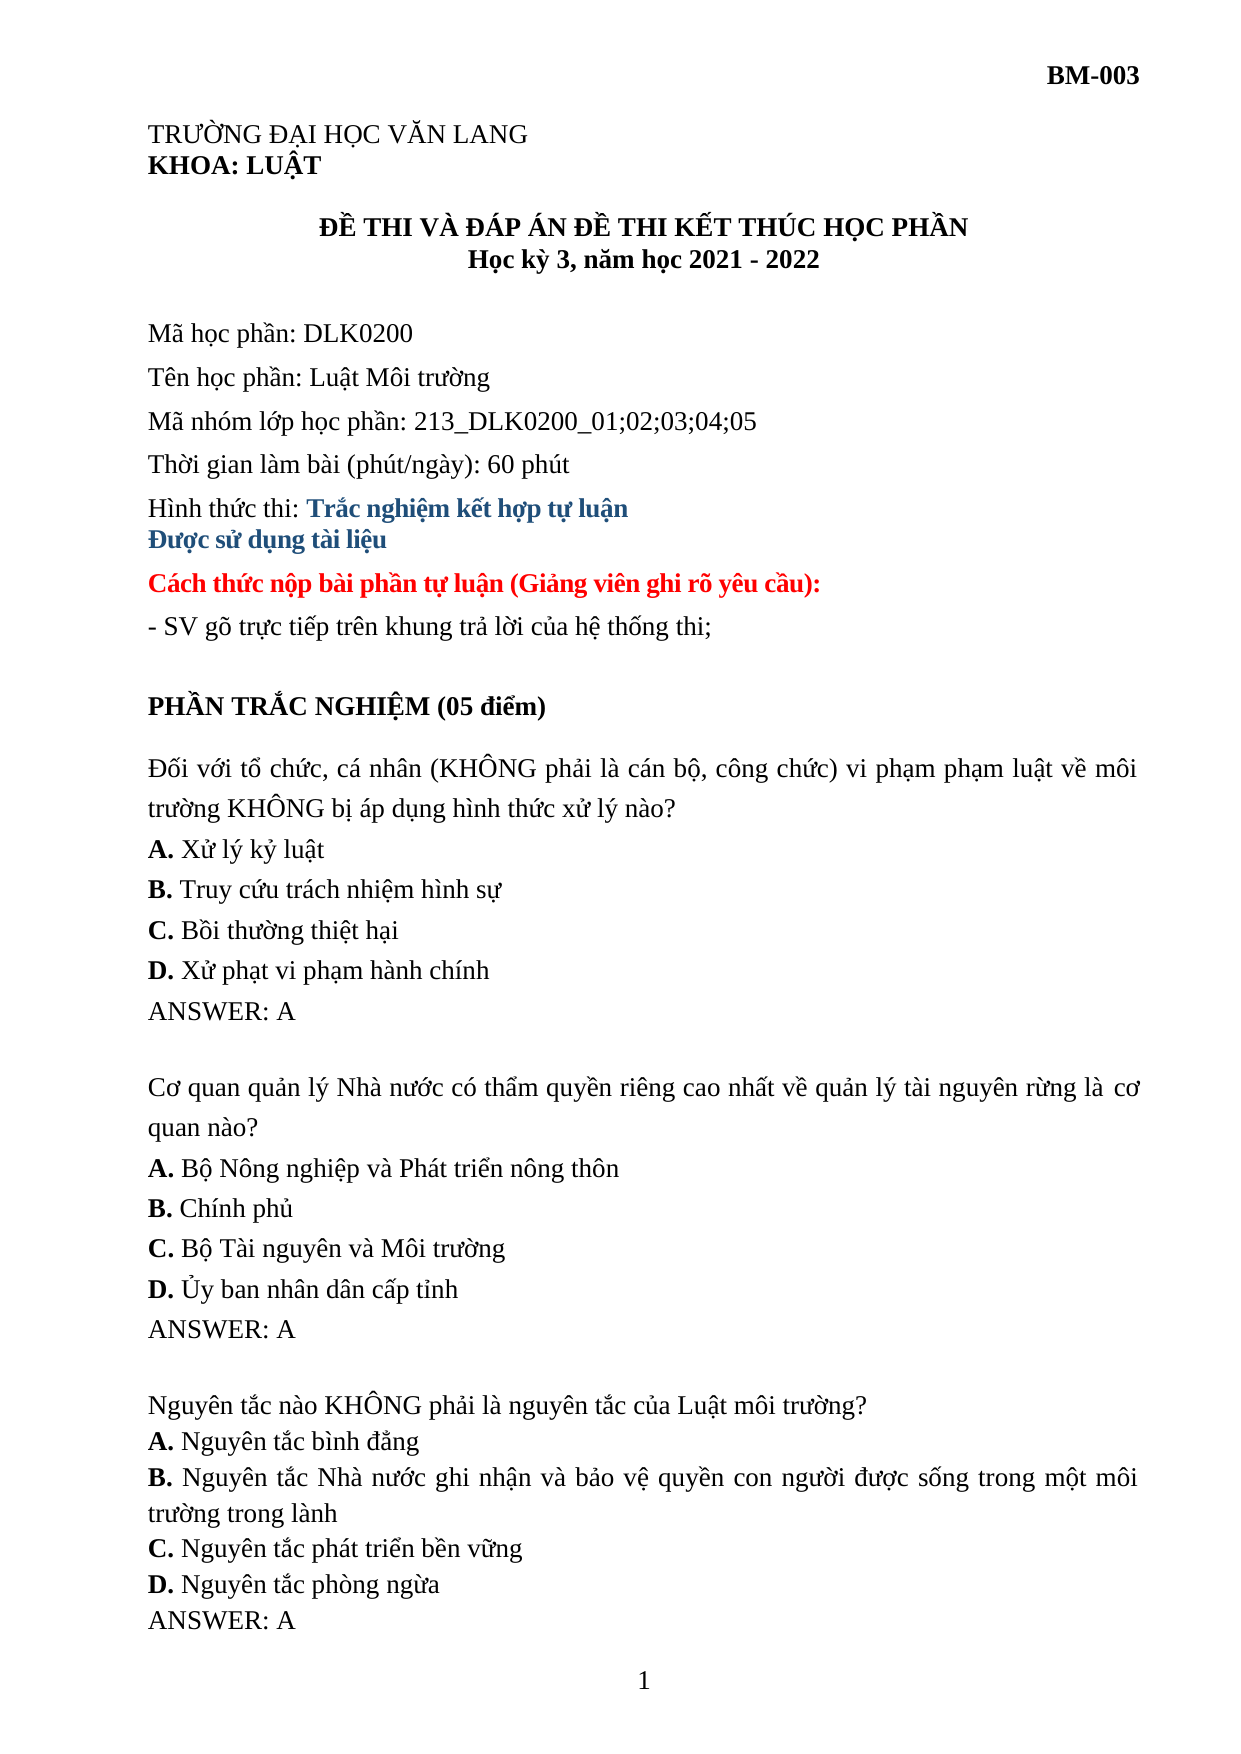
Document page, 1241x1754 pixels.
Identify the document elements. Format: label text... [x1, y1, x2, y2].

text D. Xử phạt vi phạm hành chính [148, 954, 1140, 985]
text Cách thức nộp bài phần tự luận (Giảng viên ghi rõ yêu cầu): [148, 567, 1140, 598]
text Nguyên tắc nào KHÔNG phải là nguyên tắc của Luật môi trường? [148, 1389, 1140, 1421]
text PHẦN TRẮC NGHIỆM (05 điểm) [148, 690, 1140, 721]
text A. Bộ Nông nghiệp và Phát triển nông thôn [148, 1152, 1140, 1183]
text - SV gõ trực tiếp trên khung trả lời của hệ thống thi; [148, 611, 1140, 642]
text C. Nguyên tắc phát triển bền vững [148, 1532, 1140, 1563]
text Cơ quan quản lý Nhà nước có thẩm quyền riêng cao nhất về quản lý tài nguyên rừng là cơ quan nào? [148, 1071, 1140, 1142]
text TRƯỜNG ĐẠI HỌC VĂN LANG [148, 118, 1140, 149]
text Đối với tổ chức, cá nhân (KHÔNG phải là cán bộ, công chức) vi phạm phạm luật về môi trường KHÔNG bị áp dụng hình thức xử lý nào? [148, 752, 1140, 824]
text Học kỳ 3, năm học 2021 - 2022 [148, 243, 1140, 274]
text B. Chính phủ [148, 1192, 1140, 1223]
text ANSWER: A [148, 995, 1140, 1026]
text ANSWER: A [148, 1313, 1140, 1344]
text Hình thức thi: Trắc nghiệm kết hợp tự luận [148, 492, 1140, 523]
text C. Bộ Tài nguyên và Môi trường [148, 1232, 1140, 1264]
text A. Xử lý kỷ luật [148, 833, 1140, 864]
text D. Nguyên tắc phòng ngừa [148, 1568, 1140, 1599]
text Được sử dụng tài liệu [148, 523, 1140, 554]
text Tên học phần: Luật Môi trường [148, 361, 1140, 392]
text D. Ủy ban nhân dân cấp tỉnh [148, 1273, 1140, 1304]
text B. Truy cứu trách nhiệm hình sự [148, 873, 1140, 904]
text KHOA: LUẬT [148, 149, 1140, 180]
text A. Nguyên tắc bình đẳng [148, 1425, 1140, 1456]
text Mã học phần: DLK0200 [148, 317, 1140, 349]
text ANSWER: A [148, 1604, 1140, 1635]
text Thời gian làm bài (phút/ngày): 60 phút [148, 448, 1140, 479]
text C. Bồi thường thiệt hại [148, 914, 1140, 945]
text ĐỀ THI VÀ ĐÁP ÁN ĐỀ THI KẾT THÚC HỌC PHẦN [148, 212, 1140, 243]
text B. Nguyên tắc Nhà nước ghi nhận và bảo vệ quyền con người được sống trong một môi trường trong lành [148, 1461, 1140, 1528]
text Mã nhóm lớp học phần: 213_DLK0200_01;02;03;04;05 [148, 405, 1140, 436]
